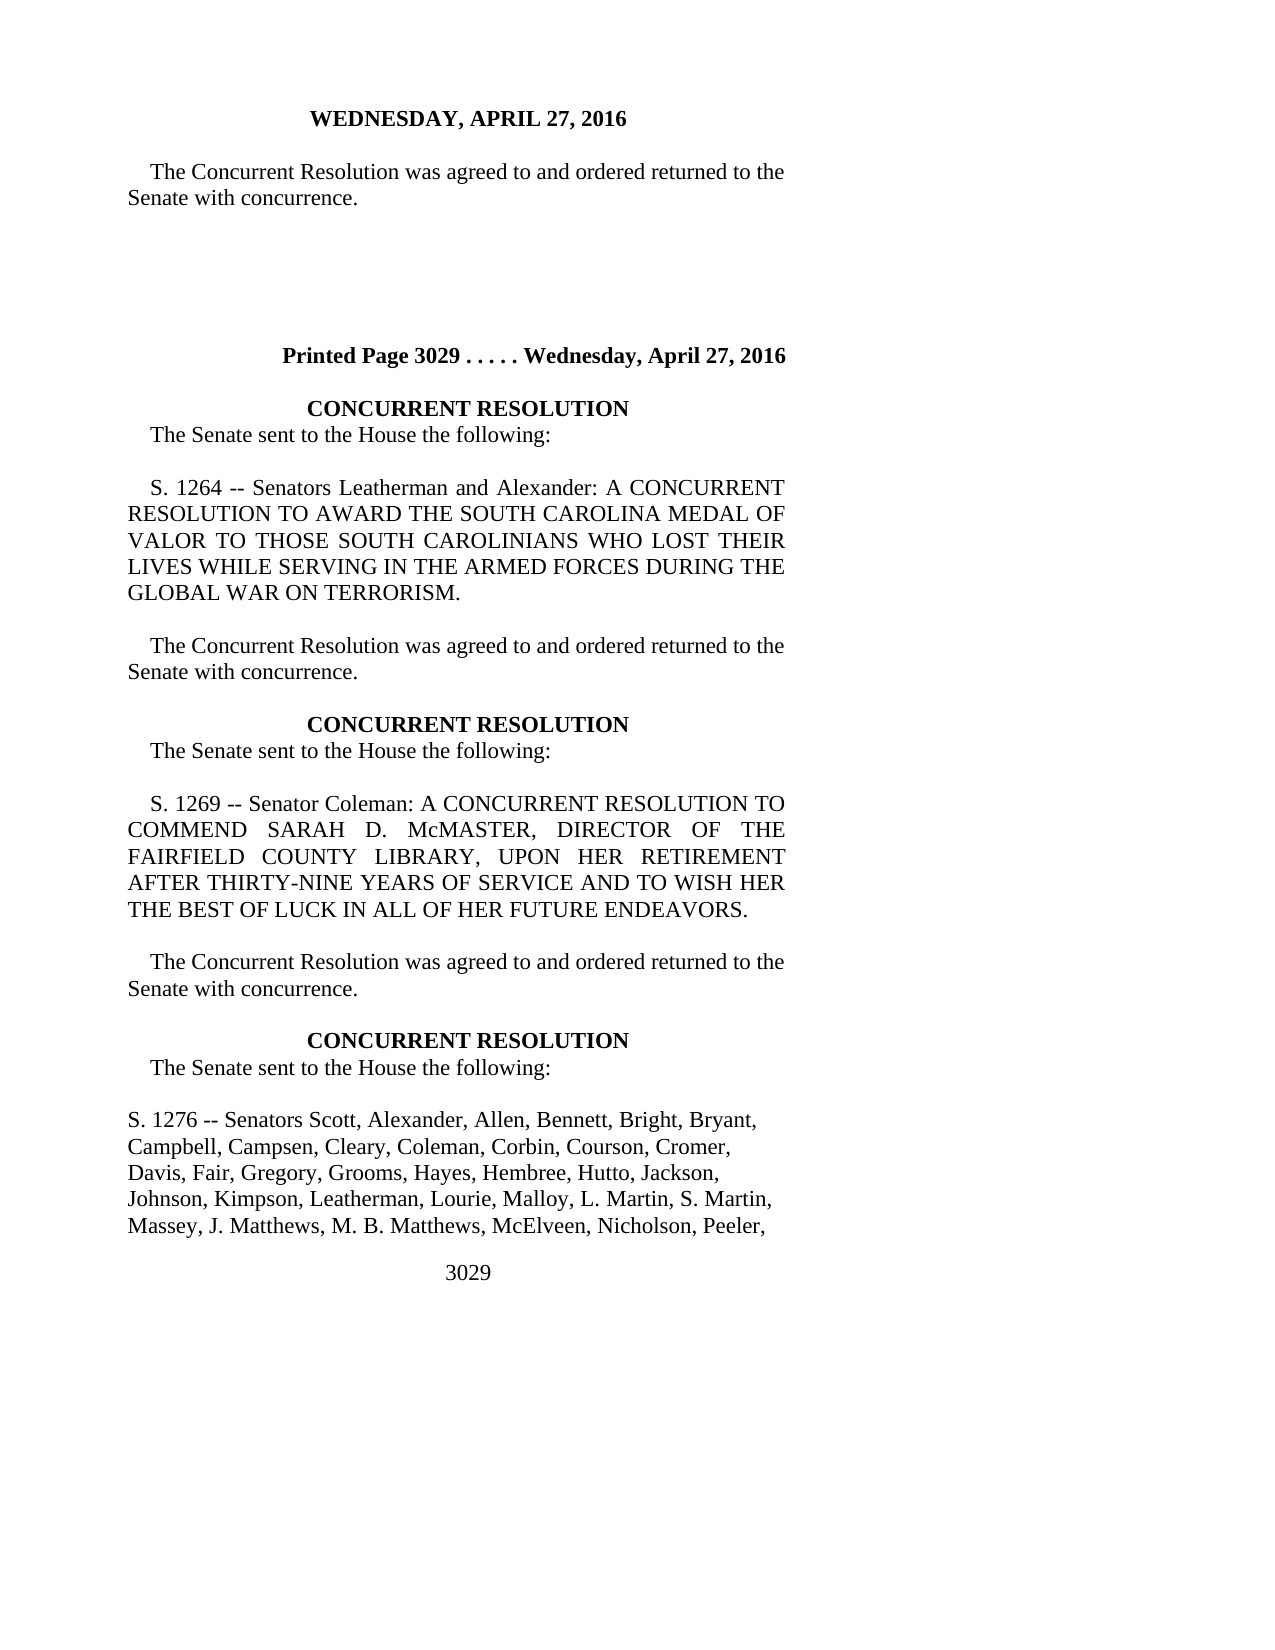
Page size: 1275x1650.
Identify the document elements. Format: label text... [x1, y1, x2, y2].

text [127, 1106, 786, 1238]
text S. 1269 -- Senator Coleman: A CONCURRENT RESOLUTION TO COMMEND SARAH D. McMASTER, DIRECTOR OF THE FAIRFIELD COUNTY LIBRARY, UPON HER RETIREMENT AFTER THIRTY-NINE YEARS OF SERVICE AND TO WISH HER THE BEST OF LUCK IN ALL OF HER FUTURE ENDEAVORS. [127, 790, 786, 922]
text CONCURRENT RESOLUTION [127, 1027, 786, 1054]
text The Senate sent to the House the following: [127, 1054, 786, 1080]
text The Concurrent Resolution was agreed to and ordered returned to the Senate with concurrence. [127, 632, 786, 685]
text Printed Page 3029 . . . . . Wednesday, April 27, 2016 [127, 342, 786, 368]
text The Concurrent Resolution was agreed to and ordered returned to the Senate with concurrence. [127, 158, 786, 210]
text CONCURRENT RESOLUTION [127, 395, 786, 421]
text The Senate sent to the House the following: [127, 737, 786, 764]
text The Concurrent Resolution was agreed to and ordered returned to the Senate with concurrence. [127, 948, 786, 1001]
text S. 1264 -- Senators Leatherman and Alexander: A CONCURRENT RESOLUTION TO AWARD THE SOUTH CAROLINA MEDAL OF VALOR TO THOSE SOUTH CAROLINIANS WHO LOST THEIR LIVES WHILE SERVING IN THE ARMED FORCES DURING THE GLOBAL WAR ON TERRORISM. [127, 474, 786, 606]
text CONCURRENT RESOLUTION [127, 711, 786, 737]
text The Senate sent to the House the following: [127, 421, 786, 448]
